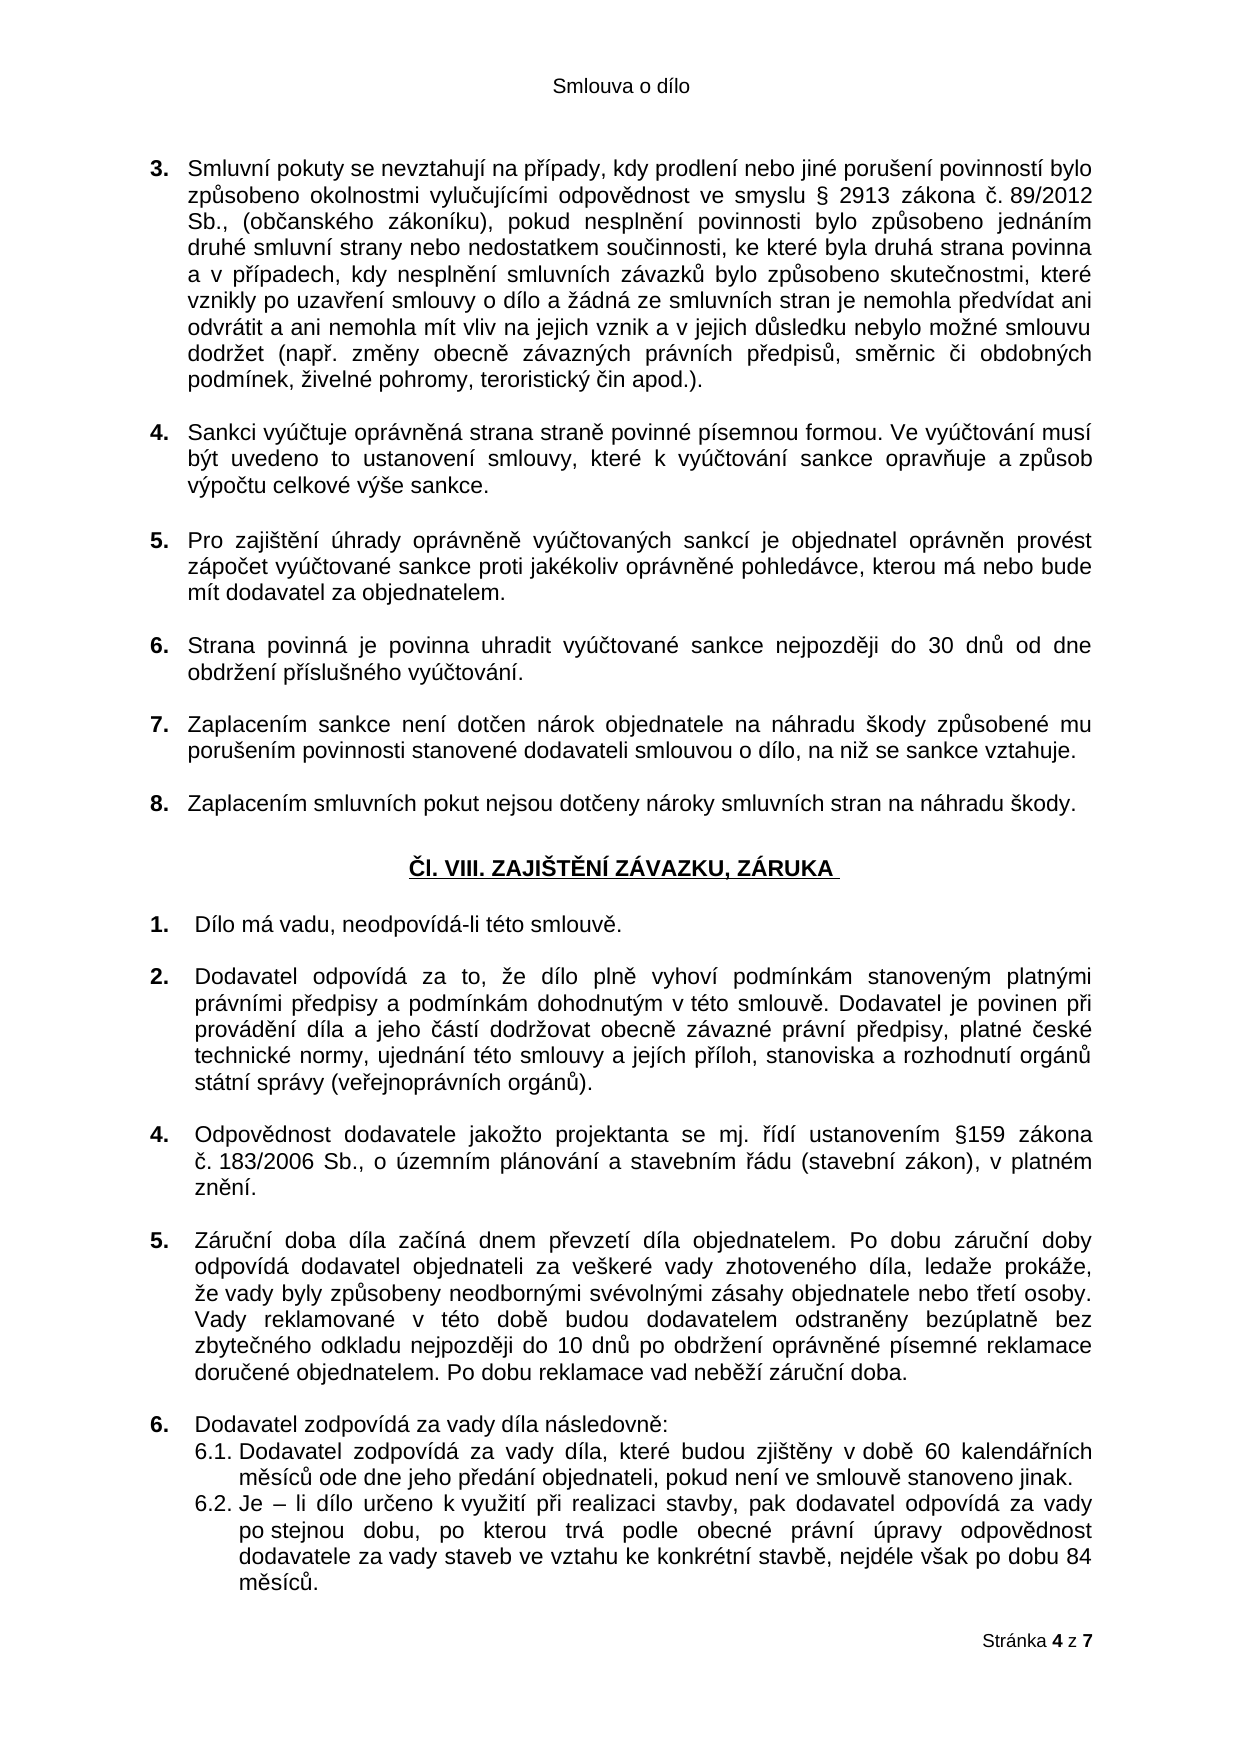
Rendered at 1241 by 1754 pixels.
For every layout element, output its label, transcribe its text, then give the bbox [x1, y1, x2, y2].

text 1. Dílo má vadu, neodpovídá-li této smlouvě. [150, 911, 1092, 937]
text 6.2. Je – li dílo určeno k využití při realizaci stavby, pak dodavatel odpovídá za vady po stejnou dobu, po kterou trvá podle obecné právní úpravy odpovědnost dodavatele za vady staveb ve vztahu ke konkrétní stavbě, nejdéle však po dobu 84 měsíců. [194, 1490, 1092, 1596]
text 6. Dodavatel zodpovídá za vady díla následovně: [150, 1411, 1092, 1438]
list Strana povinná je povinna uhradit vyúčtované sankce nejpozději do 30 dnů od dne obdržení příslušného vyúčtování. [150, 632, 1092, 685]
list Smluvní pokuty se nevztahují na případy, kdy prodlení nebo jiné porušení povinností bylo způsobeno okolnostmi vylučujícími odpovědnost ve smyslu § 2913 zákona č. 89/2012 Sb., (občanského zákoníku), pokud nesplnění povinnosti bylo způsobeno jednáním druhé smluvní strany nebo nedostatkem součinnosti, ke které byla druhá strana povinna a v případech, kdy nesplnění smluvních závazků bylo způsobeno skutečnostmi, které vznikly po uzavření smlouvy o dílo a žádná ze smluvních stran je nemohla předvídat ani odvrátit a ani nemohla mít vliv na jejich vznik a v jejich důsledku nebylo možné smlouvu dodržet (např. změny obecně závazných právních předpisů, směrnic či obdobných podmínek, živelné pohromy, teroristický čin apod.). [150, 155, 1092, 392]
text 2. Dodavatel odpovídá za to, že dílo plně vyhoví podmínkám stanoveným platnými právními předpisy a podmínkám dohodnutým v této smlouvě. Dodavatel je povinen při provádění díla a jeho částí dodržovat obecně závazné právní předpisy, platné české technické normy, ujednání této smlouvy a jejích příloh, stanoviska a rozhodnutí orgánů státní správy (veřejnoprávních orgánů). [150, 963, 1092, 1095]
text 5. Záruční doba díla začíná dnem převzetí díla objednatelem. Po dobu záruční doby odpovídá dodavatel objednateli za veškeré vady zhotoveného díla, ledaže prokáže, že vady byly způsobeny neodbornými svévolnými zásahy objednatele nebo třetí osoby. Vady reklamované v této době budou dodavatelem odstraněny bezúplatně bez zbytečného odkladu nejpozději do 10 dnů po obdržení oprávněné písemné reklamace doručené objednatelem. Po dobu reklamace vad neběží záruční doba. [150, 1227, 1092, 1385]
text 4. Odpovědnost dodavatele jakožto projektanta se mj. řídí ustanovením §159 zákona č. 183/2006 Sb., o územním plánování a stavebním řádu (stavební zákon), v platném znění. [150, 1121, 1092, 1200]
list Pro zajištění úhrady oprávněně vyúčtovaných sankcí je objednatel oprávněn provést zápočet vyúčtované sankce proti jakékoliv oprávněné pohledávce, kterou má nebo bude mít dodavatel za objednatelem. [150, 527, 1092, 606]
text Čl. VIII. ZAJIŠTĚNÍ ZÁVAZKU, ZÁRUKA [150, 855, 1092, 882]
list Sankci vyúčtuje oprávněná strana straně povinné písemnou formou. Ve vyúčtování musí být uvedeno to ustanovení smlouvy, které k vyúčtování sankce opravňuje a způsob výpočtu celkové výše sankce. [150, 419, 1092, 498]
text 6.1. Dodavatel zodpovídá za vady díla, které budou zjištěny v době 60 kalendářních měsíců ode dne jeho předání objednateli, pokud není ve smlouvě stanoveno jinak. [194, 1438, 1092, 1490]
list Zaplacením sankce není dotčen nárok objednatele na náhradu škody způsobené mu porušením povinnosti stanovené dodavateli smlouvou o dílo, na niž se sankce vztahuje. [150, 711, 1092, 764]
list Zaplacením smluvních pokut nejsou dotčeny nároky smluvních stran na náhradu škody. [150, 790, 1092, 817]
